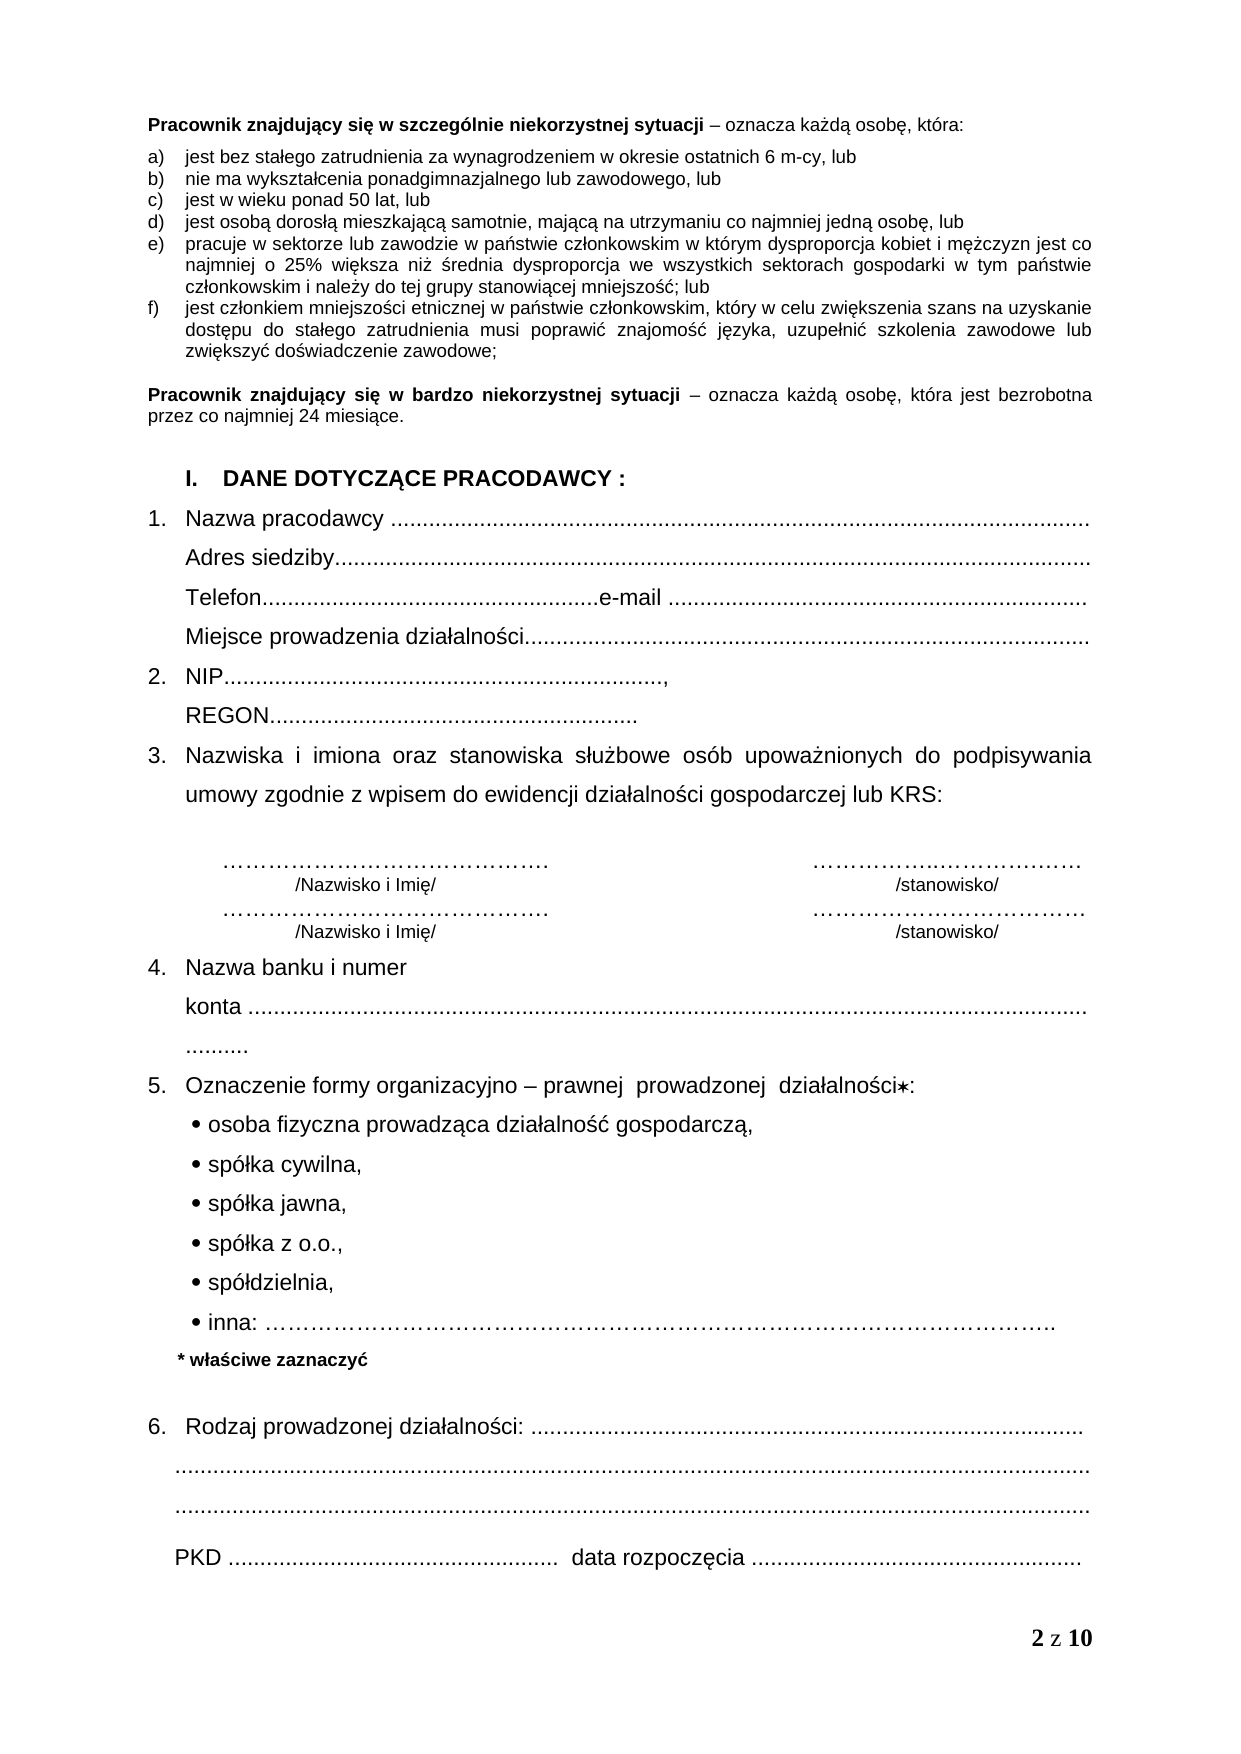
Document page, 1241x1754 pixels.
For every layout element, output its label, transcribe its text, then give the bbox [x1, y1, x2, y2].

text /Nazwisko i Imię/ /stanowisko/ [259, 921, 1092, 943]
list NIP....................................................................., REGON.......................................................... [148, 663, 1092, 728]
text Adres siedziby....................................................................................................................... [185, 544, 1092, 571]
list jest osobą dorosłą mieszkającą samotnie, mającą na utrzymaniu co najmniej jedną osobę, lub [148, 211, 1092, 232]
list jest bez stałego zatrudnienia za wynagrodzeniem w okresie ostatnich 6 m-cy, lub [148, 146, 1092, 168]
list Nazwiska i imiona oraz stanowiska służbowe osób upoważnionych do podpisywania umowy zgodnie z wpisem do ewidencji działalności gospodarczej lub KRS: [148, 742, 1092, 807]
list jest członkiem mniejszości etnicznej w państwie członkowskim, który w celu zwiększenia szans na uzyskanie dostępu do stałego zatrudnienia musi poprawić znajomość języka, uzupełnić szkolenia zawodowe lub zwiększyć doświadczenie zawodowe; [148, 297, 1092, 362]
list Rodzaj prowadzonej działalności: ....................................................................................... [148, 1413, 1092, 1439]
text spółdzielnia, [192, 1269, 1092, 1296]
list Oznaczenie formy organizacyjno – prawnej prowadzonej działalności: [148, 1072, 1092, 1098]
text Pracownik znajdujący się w szczególnie niekorzystnej sytuacji – oznacza każdą osobę, która: [148, 114, 1092, 135]
text spółka z o.o., [192, 1230, 1092, 1256]
text ……………………………………. ……………..………….…… [148, 847, 1092, 873]
text osoba fizyczna prowadząca działalność gospodarczą, [192, 1111, 1092, 1138]
text PKD .................................................... data rozpoczęcia .................................................... [174, 1544, 1092, 1570]
text ................................................................................................................................................................................................................................................................................................ [174, 1452, 1092, 1518]
text Pracownik znajdujący się w bardzo niekorzystnej sytuacji – oznacza każdą osobę, która jest bezrobotna przez co najmniej 24 miesiące. [148, 383, 1092, 426]
text ……………………………………. ……………………………… [185, 895, 1092, 921]
list jest w wieku ponad 50 lat, lub [148, 189, 1092, 211]
text * właściwe zaznaczyć [177, 1348, 1092, 1370]
text spółka cywilna, [192, 1151, 1092, 1177]
list pracuje w sektorze lub zawodzie w państwie członkowskim w którym dysproporcja kobiet i mężczyzn jest co najmniej o 25% większa niż średnia dysproporcja we wszystkich sektorach gospodarki w tym państwie członkowskim i należy do tej grupy stanowiącej mniejszość; lub [148, 232, 1092, 297]
text inna: ………………………………………………………………………………………….. [192, 1309, 1092, 1335]
text Miejsce prowadzenia działalności......................................................................................... [185, 623, 1092, 649]
text Telefon.....................................................e-mail .................................................................. [185, 584, 1092, 610]
list Nazwa banku i numer konta .............................................................................................................................................. [148, 953, 1092, 1059]
text /Nazwisko i Imię/ /stanowisko/ [259, 873, 1092, 895]
list DANE DOTYCZĄCE PRACODAWCY : [185, 465, 1092, 492]
list Nazwa pracodawcy .............................................................................................................. [148, 505, 1092, 531]
text spółka jawna, [192, 1190, 1092, 1217]
list nie ma wykształcenia ponadgimnazjalnego lub zawodowego, lub [148, 168, 1092, 189]
